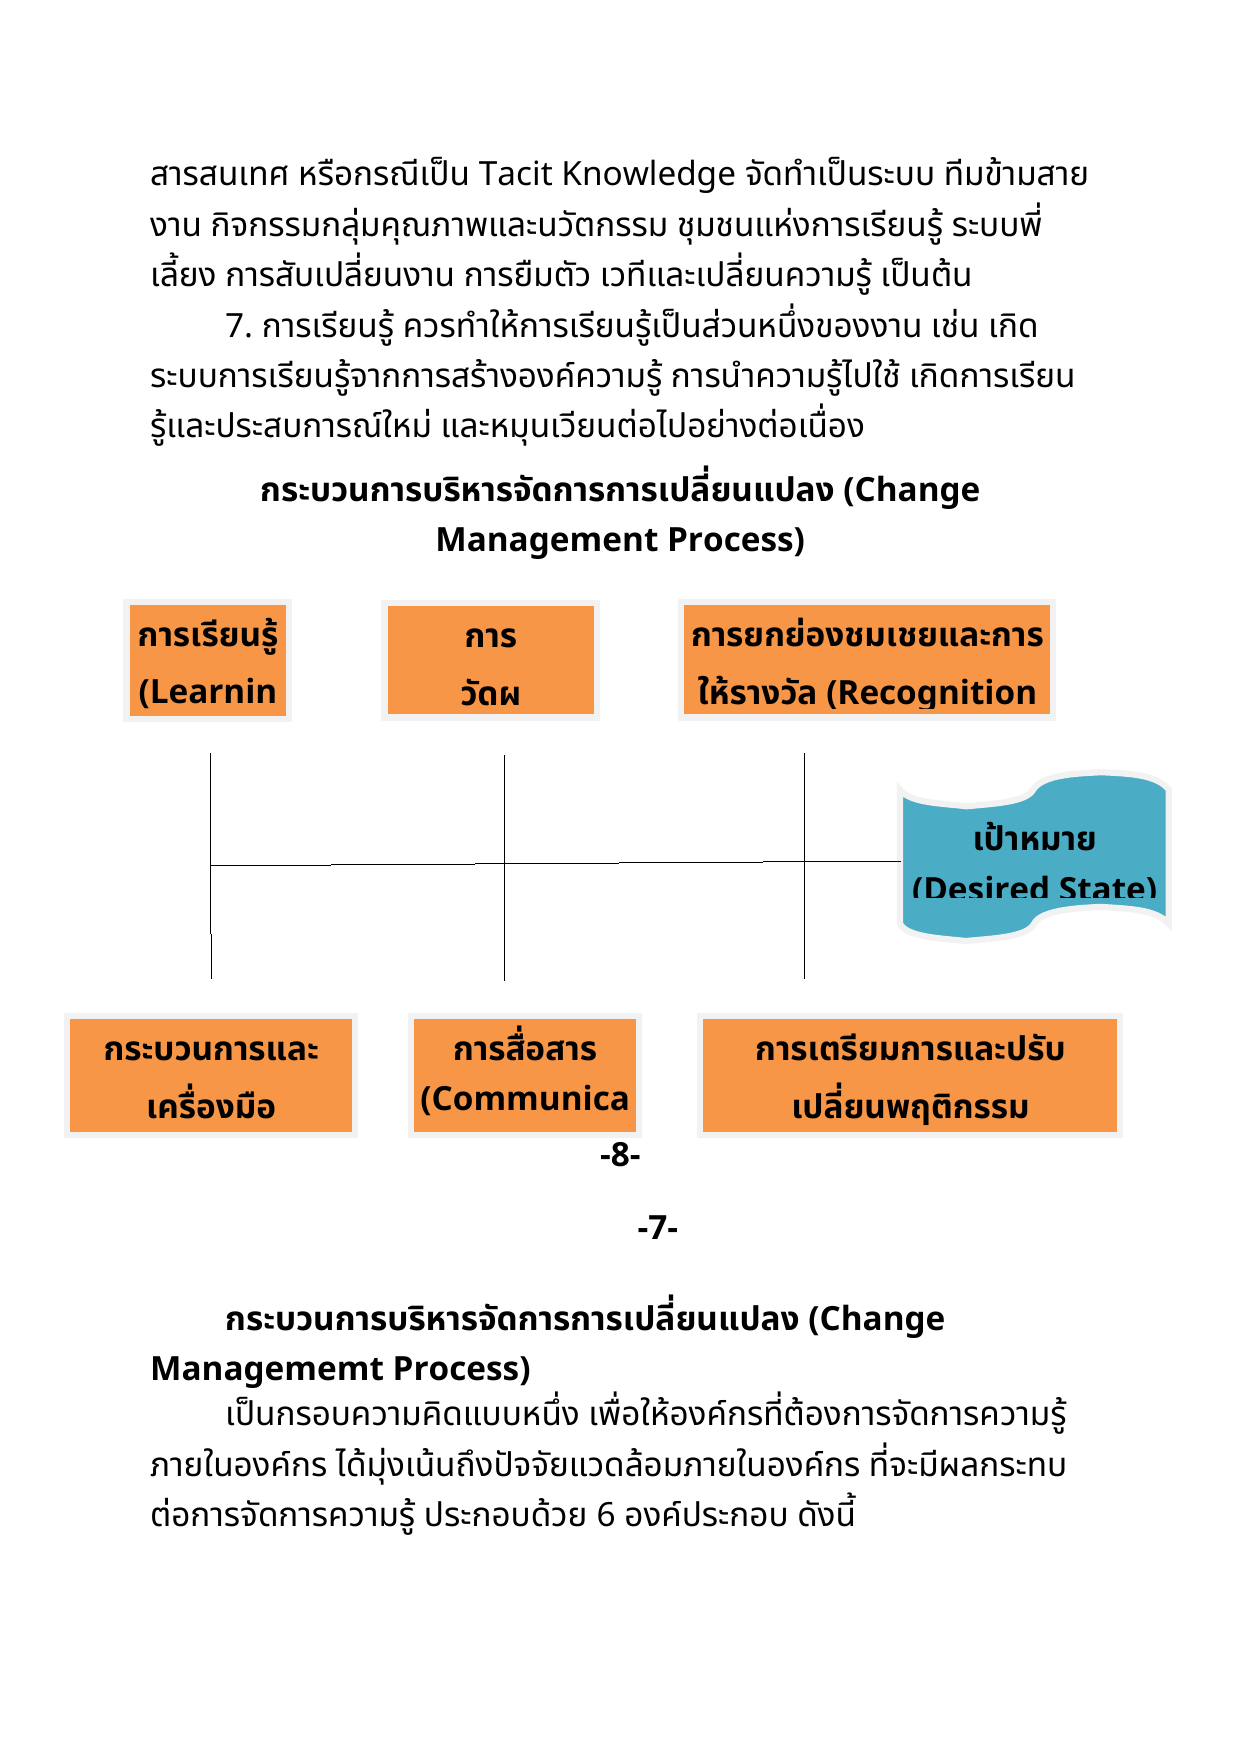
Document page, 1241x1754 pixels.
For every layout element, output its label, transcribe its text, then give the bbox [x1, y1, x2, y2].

text 7. การเรียนรู้ ควรทำให้การเรียนรู้เป็นส่วนหนึ่งของงาน เช่น เกิดระบบการเรียนรู้จากการสร้างองค์ความรู้ การนำความรู้ไปใช้ เกิดการเรียนรู้และประสบการณ์ใหม่ และหมุนเวียนต่อไปอย่างต่อเนื่อง [150, 301, 1090, 453]
text เป็นกรอบความคิดแบบหนึ่ง เพื่อให้องค์กรที่ต้องการจัดการความรู้ภายในองค์กร ได้มุ่งเน้นถึงปัจจัยแวดล้อมภายในองค์กร ที่จะมีผลกระทบต่อการจัดการความรู้ ประกอบด้วย 6 องค์ประกอบ ดังนี้ [150, 1390, 1090, 1542]
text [150, 150, 1090, 301]
text กระบวนการบริหารจัดการการเปลี่ยนแปลง (Change Management Process) [150, 465, 1090, 561]
text -8- [150, 1131, 1090, 1176]
text กระบวนการบริหารจัดการการเปลี่ยนแปลง (Change Managememt Process) [150, 1294, 1090, 1390]
text -7- [150, 1203, 1090, 1249]
